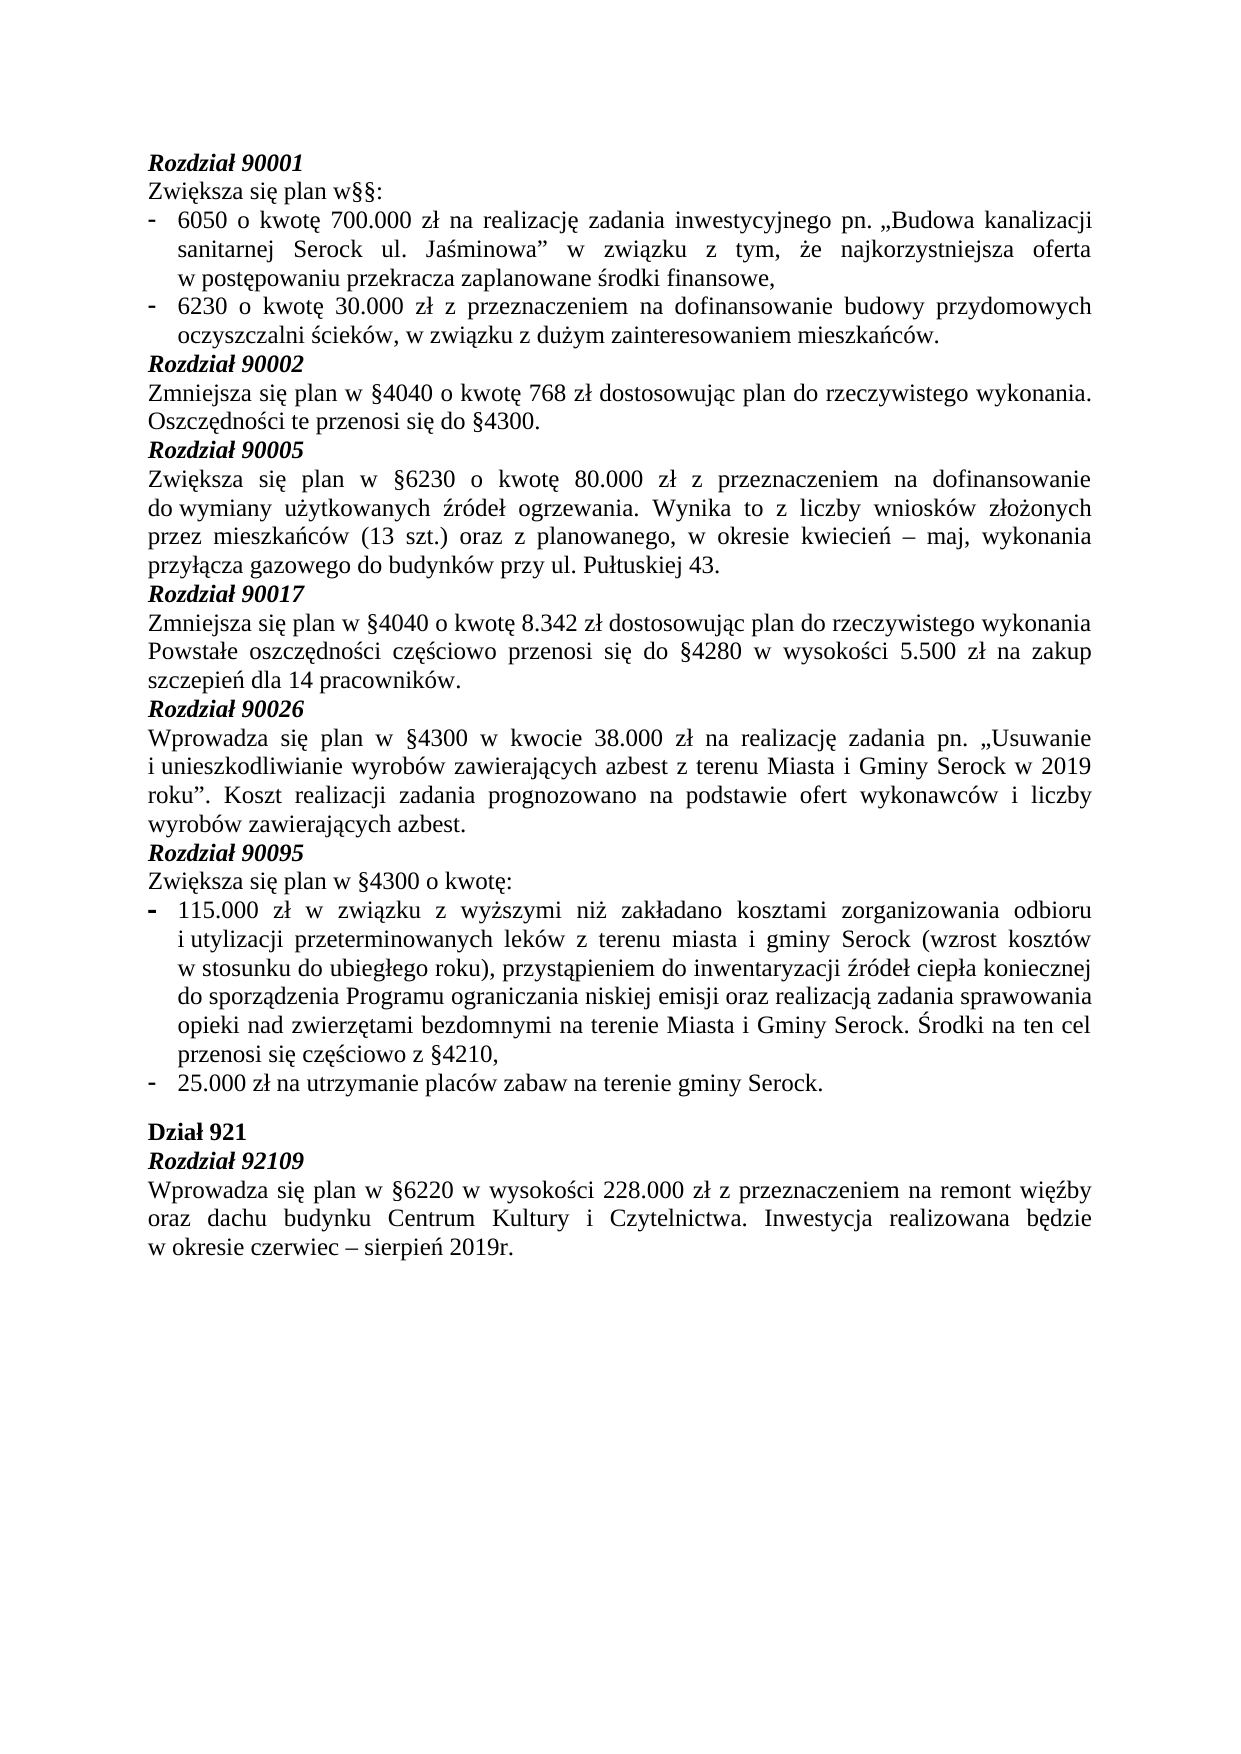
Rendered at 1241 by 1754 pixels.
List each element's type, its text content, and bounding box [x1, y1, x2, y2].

text Rozdział 90002 [148, 349, 1093, 378]
text Wprowadza się plan w §6220 w wysokości 228.000 zł z przeznaczeniem na remont więźby oraz dachu budynku Centrum Kultury i Czytelnictwa. Inwestycja realizowana będzie w okresie czerwiec – sierpień 2019r. [148, 1175, 1093, 1261]
text Rozdział 90001 [148, 148, 1093, 176]
text Wprowadza się plan w §4300 w kwocie 38.000 zł na realizację zadania pn. „Usuwanie i unieszkodliwianie wyrobów zawierających azbest z terenu Miasta i Gminy Serock w 2019 roku”. Koszt realizacji zadania prognozowano na podstawie ofert wykonawców i liczby wyrobów zawierających azbest. [148, 723, 1093, 838]
text Rozdział 90095 [148, 838, 1093, 866]
list 25.000 zł na utrzymanie placów zabaw na terenie gminy Serock. [148, 1068, 1093, 1096]
text Rozdział 90026 [148, 694, 1093, 723]
list 115.000 zł w związku z wyższymi niż zakładano kosztami zorganizowania odbioru i utylizacji przeterminowanych leków z terenu miasta i gminy Serock (wzrost kosztów w stosunku do ubiegłego roku), przystąpieniem do inwentaryzacji źródeł ciepła koniecznej do sporządzenia Programu ograniczania niskiej emisji oraz realizacją zadania sprawowania opieki nad zwierzętami bezdomnymi na terenie Miasta i Gminy Serock. Środki na ten cel przenosi się częściowo z §4210, [148, 895, 1093, 1068]
list 6230 o kwotę 30.000 zł z przeznaczeniem na dofinansowanie budowy przydomowych oczyszczalni ścieków, w związku z dużym zainteresowaniem mieszkańców. [148, 291, 1093, 349]
list 6050 o kwotę 700.000 zł na realizację zadania inwestycyjnego pn. „Budowa kanalizacji sanitarnej Serock ul. Jaśminowa” w związku z tym, że najkorzystniejsza oferta w postępowaniu przekracza zaplanowane środki finansowe, [148, 205, 1093, 291]
text Rozdział 92109 [148, 1146, 1093, 1175]
text Zmniejsza się plan w §4040 o kwotę 8.342 zł dostosowując plan do rzeczywistego wykonania Powstałe oszczędności częściowo przenosi się do §4280 w wysokości 5.500 zł na zakup szczepień dla 14 pracowników. [148, 608, 1093, 694]
text Zwiększa się plan w §6230 o kwotę 80.000 zł z przeznaczeniem na dofinansowanie do wymiany użytkowanych źródeł ogrzewania. Wynika to z liczby wniosków złożonych przez mieszkańców (13 szt.) oraz z planowanego, w okresie kwiecień – maj, wykonania przyłącza gazowego do budynków przy ul. Pułtuskiej 43. [148, 464, 1093, 579]
text Rozdział 90017 [148, 579, 1093, 608]
text Dział 921 [148, 1117, 1093, 1146]
text Rozdział 90005 [148, 435, 1093, 464]
text Zwiększa się plan w§§: [148, 176, 1093, 205]
text Zwiększa się plan w §4300 o kwotę: [148, 866, 1093, 895]
text Zmniejsza się plan w §4040 o kwotę 768 zł dostosowując plan do rzeczywistego wykonania. Oszczędności te przenosi się do §4300. [148, 378, 1093, 435]
